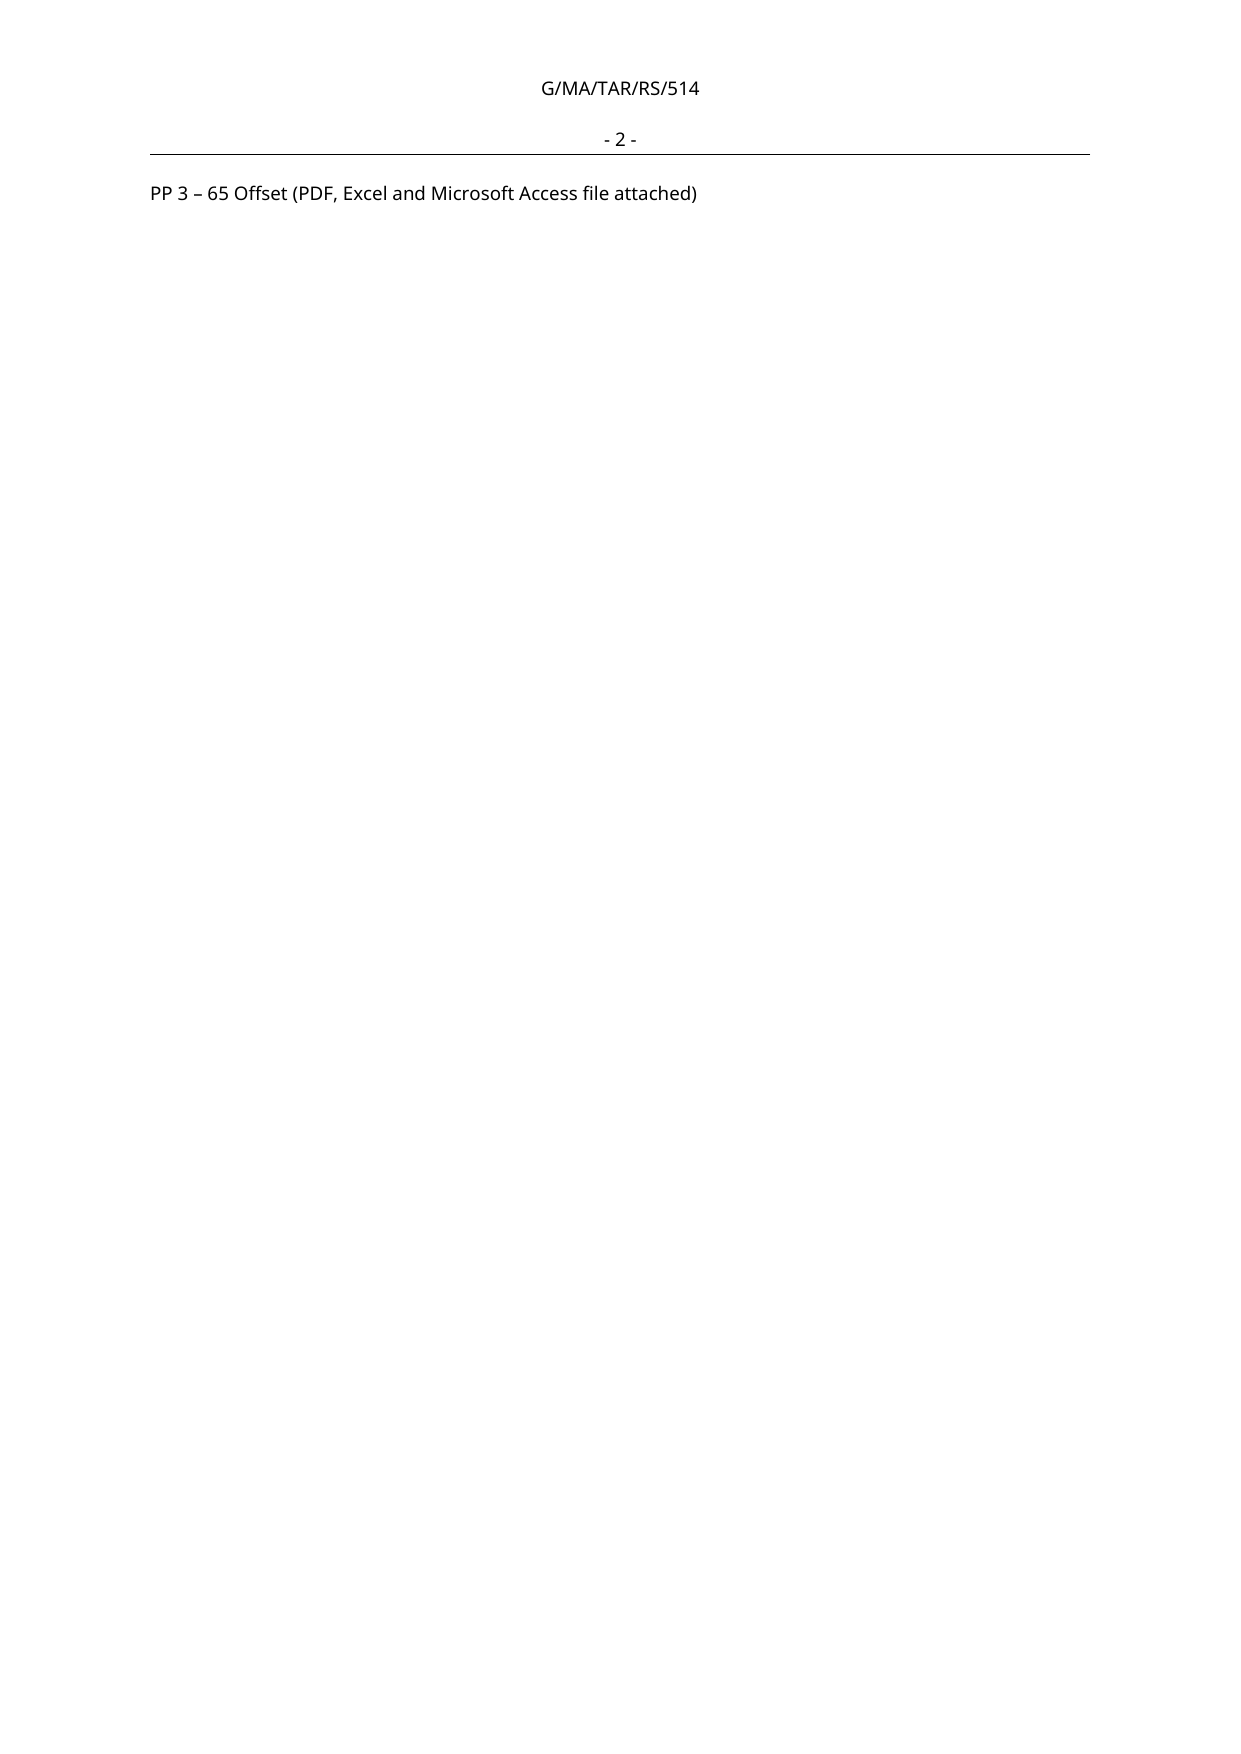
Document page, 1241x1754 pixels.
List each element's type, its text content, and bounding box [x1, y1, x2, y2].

text PP 3 – 65 Offset (PDF, Excel and Microsoft Access file attached) [150, 180, 1090, 206]
